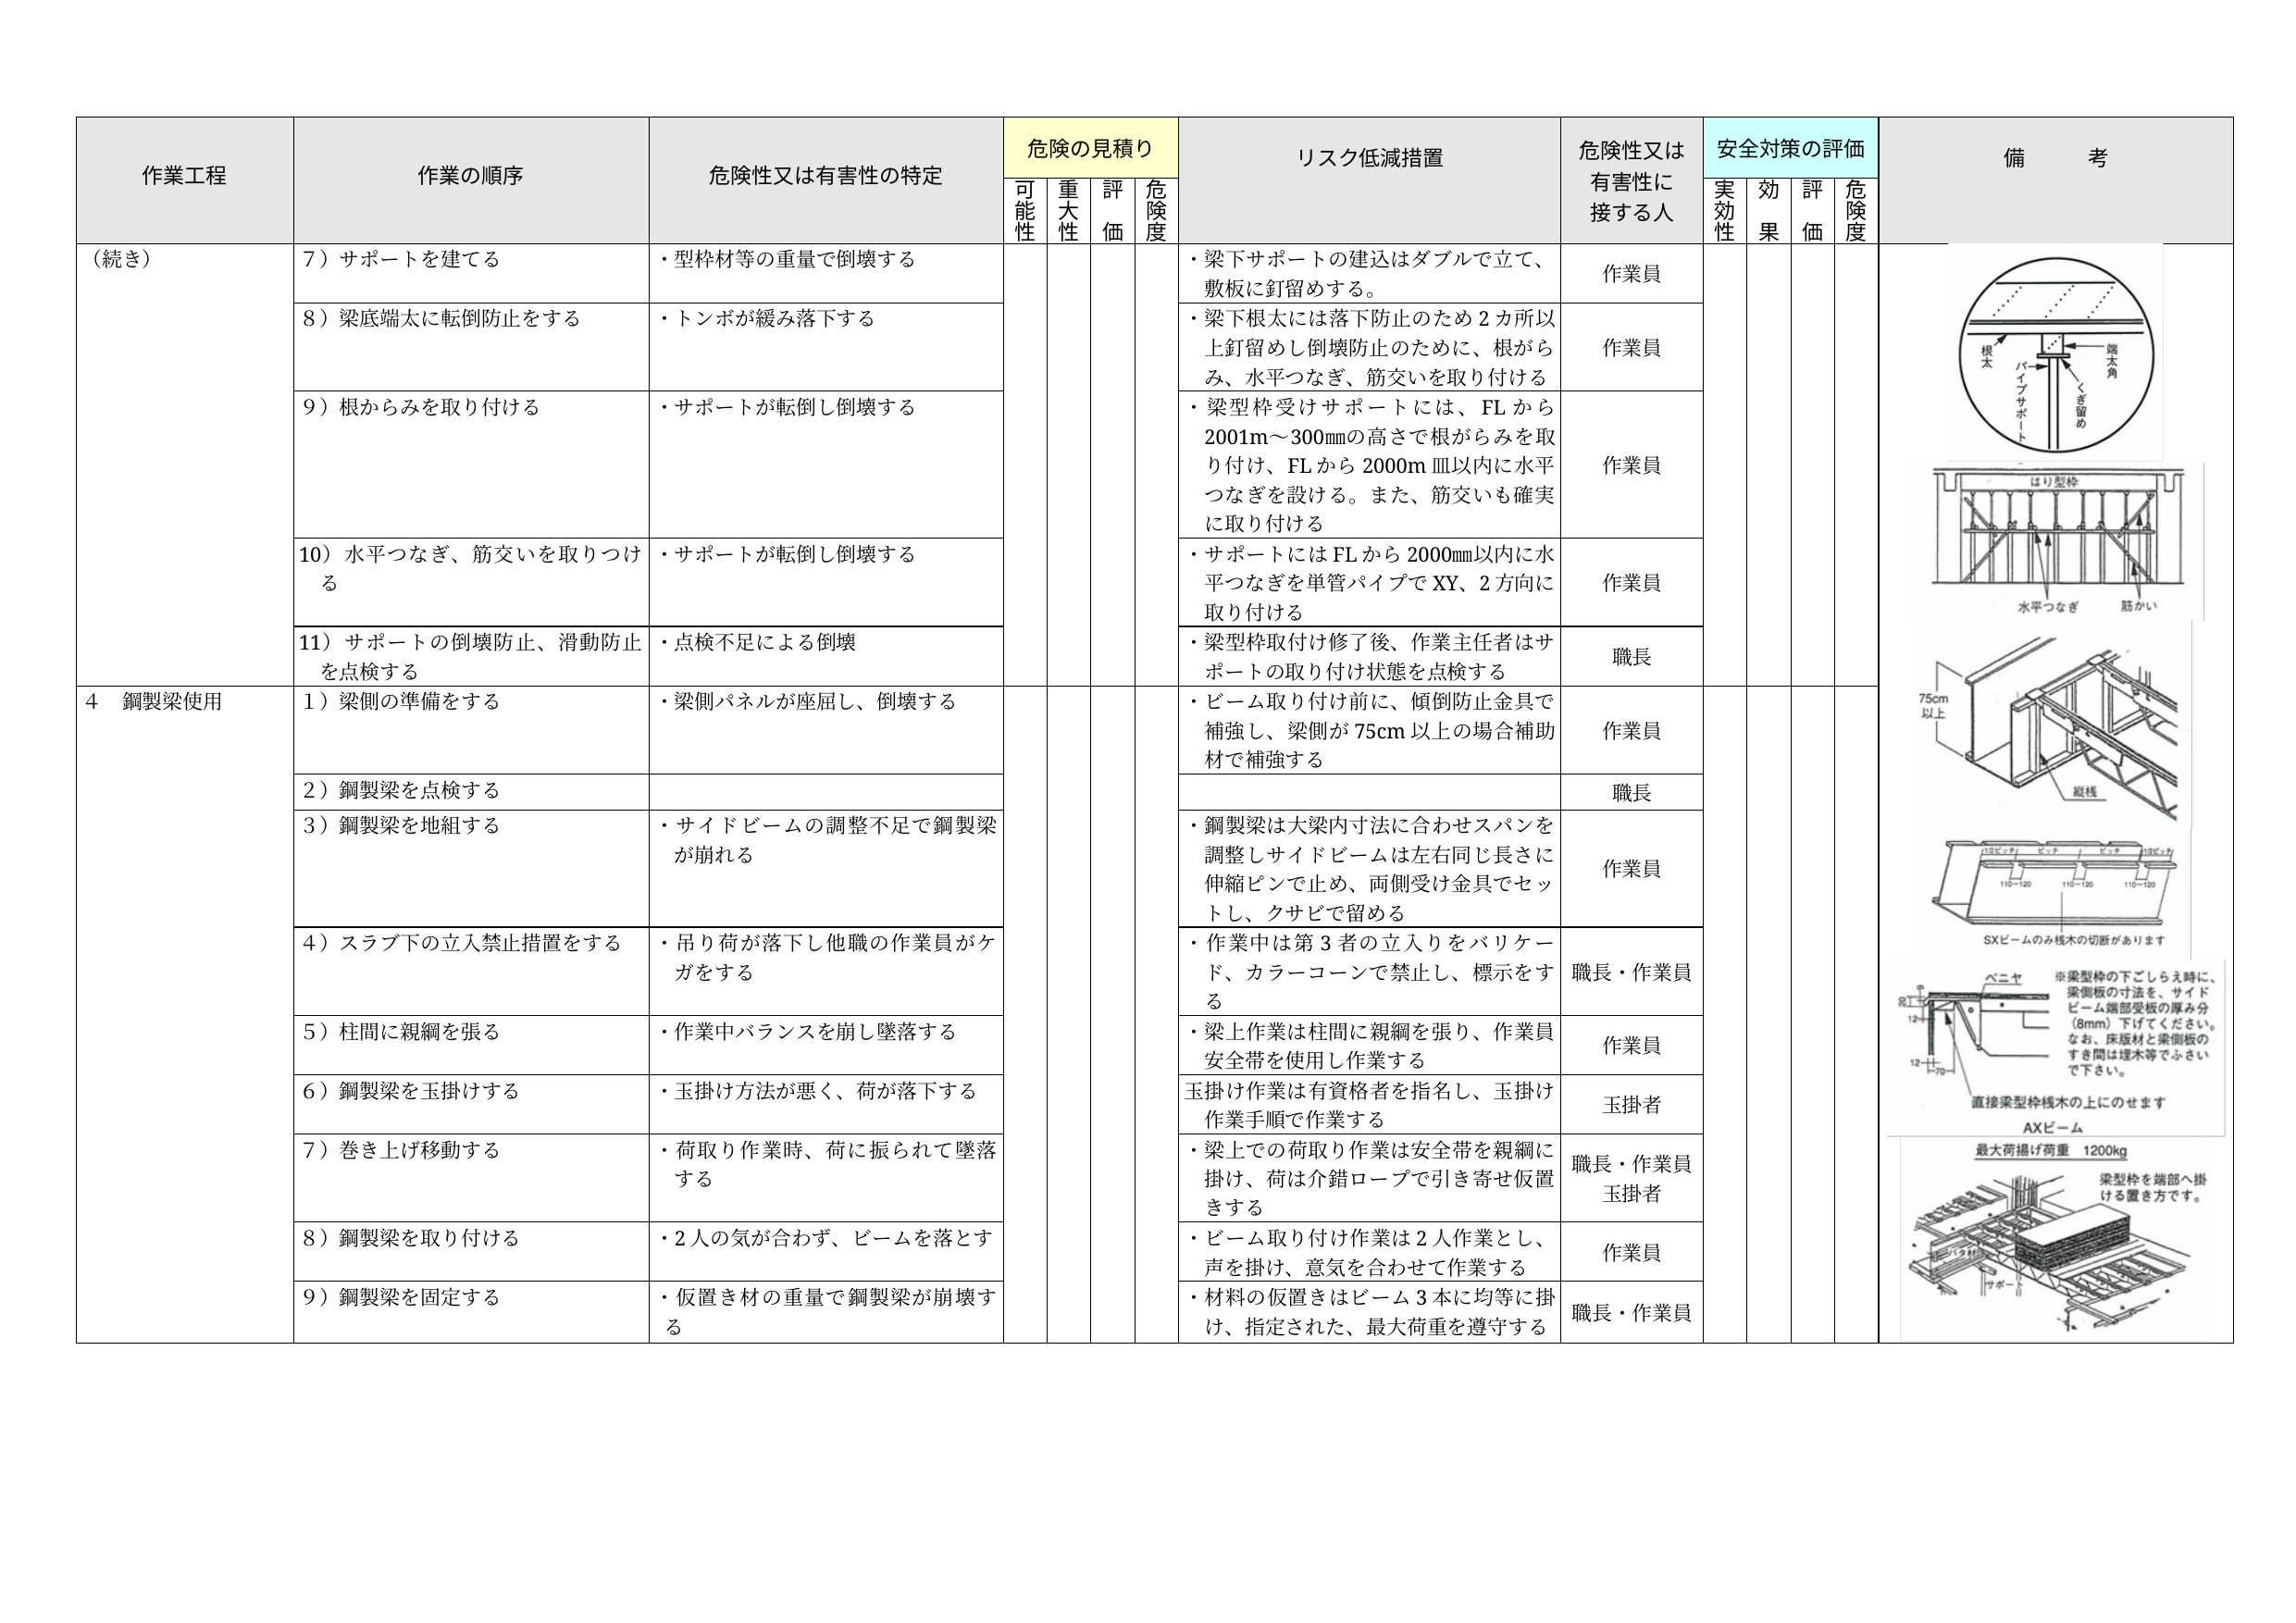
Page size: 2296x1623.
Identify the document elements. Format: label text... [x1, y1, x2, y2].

table_cell [1179, 774, 1560, 809]
table_cell [1880, 244, 1948, 1343]
table_cell 職長 [1561, 627, 1703, 686]
table_cell ・トンボが緩み落下する [650, 304, 1003, 390]
table_cell （続き） [77, 244, 293, 686]
table_cell ・梁型枠受けサポートには、FLから2001m～300㎜の高さで根がらみを取り付け、FLから2000m皿以内に水平つなぎを設ける。また、筋交いも確実に取り付ける [1179, 391, 1560, 538]
table_cell ・ビーム取り付け作業は2人作業とし、声を掛け、意気を合わせて作業する [1179, 1222, 1560, 1281]
table_cell 可能性 [1004, 179, 1047, 243]
table_header 危険性又は有害性の特定 [650, 118, 1003, 243]
table_cell ・サポートが転倒し倒壊する [650, 539, 1003, 626]
table_header 危険性又は 有害性に 接する人 [1561, 118, 1703, 243]
table_cell ・仮置き材の重量で鋼製梁が崩壊する [650, 1282, 1003, 1343]
table_cell [1835, 244, 1878, 686]
table_cell ・2人の気が合わず、ビームを落とす [650, 1222, 1003, 1281]
table_cell ４ 鋼製梁使用 [77, 687, 293, 1343]
table_cell ・サポートが転倒し倒壊する [650, 391, 1003, 538]
table_cell 作業員 [1561, 1016, 1703, 1074]
table_cell 職長・作業員 [1561, 1282, 1703, 1343]
table_cell 職長・作業員 [1561, 928, 1703, 1015]
table_cell ・荷取り作業時、荷に振られて墜落する [650, 1134, 1003, 1221]
table_cell [1136, 687, 1178, 1343]
table_cell ・梁下サポートの建込はダブルで立て、敷板に釘留めする。 [1179, 244, 1560, 303]
table_cell 職長・作業員 玉掛者 [1561, 1134, 1703, 1221]
table_cell [1048, 244, 1090, 686]
table_cell 職長 [1561, 774, 1703, 809]
table_cell [1704, 244, 1746, 686]
table_cell ・材料の仮置きはビーム3本に均等に掛け、指定された、最大荷重を遵守する [1179, 1282, 1560, 1343]
table_cell 作業員 [1561, 539, 1703, 626]
table_cell [1048, 687, 1090, 1343]
table_header 作業工程 [77, 118, 293, 243]
table_header 備 考 [1880, 118, 2233, 243]
table_cell ・玉掛け方法が悪く、荷が落下する [650, 1075, 1003, 1134]
table_cell 作業員 [1561, 244, 1703, 303]
table_cell 作業員 [1561, 1222, 1703, 1281]
table_cell ・梁側パネルが座屈し、倒壊する [650, 687, 1003, 774]
table_cell [1747, 244, 1791, 686]
table_header 危険の見積り [1004, 118, 1178, 178]
table_cell ・作業中バランスを崩し墜落する [650, 1016, 1003, 1074]
table_cell 評 価 [1091, 179, 1135, 243]
table_cell [2165, 244, 2233, 1343]
table_cell 作業員 [1561, 687, 1703, 774]
table_cell [1004, 687, 1047, 1343]
table_cell ・作業中は第3者の立入りをバリケード、カラーコーンで禁止し、標示をする [1179, 928, 1560, 1015]
table_cell ５）柱間に親綱を張る [294, 1016, 649, 1074]
table_cell 重大性 [1048, 179, 1090, 243]
table_cell ７）巻き上げ移動する [294, 1134, 649, 1221]
table_cell ・梁上での荷取り作業は安全帯を親綱に掛け、荷は介錯ロープで引き寄せ仮置きする [1179, 1134, 1560, 1221]
table_cell [1136, 244, 1178, 686]
table_cell [1792, 687, 1834, 1343]
table_cell ８）鋼製梁を取り付ける [294, 1222, 649, 1281]
table_cell ９）根からみを取り付ける [294, 391, 649, 538]
picture [1886, 243, 2227, 1343]
table_cell 実効性 [1704, 179, 1746, 243]
table_cell 作業員 [1561, 304, 1703, 390]
table_cell 10）水平つなぎ、筋交いを取りつける [294, 539, 649, 626]
table_cell １）梁側の準備をする [294, 687, 649, 774]
table_cell 玉掛者 [1561, 1075, 1703, 1134]
table_cell [1792, 244, 1834, 686]
table_cell [1004, 244, 1047, 686]
table_cell [1091, 244, 1135, 686]
table_cell [1747, 687, 1791, 1343]
table_cell [1704, 687, 1746, 1343]
table_cell ・型枠材等の重量で倒壊する [650, 244, 1003, 303]
table_cell ９）鋼製梁を固定する [294, 1282, 649, 1343]
table_cell ・ビーム取り付け前に、傾倒防止金具で補強し、梁側が75cm以上の場合補助材で補強する [1179, 687, 1560, 774]
table_cell 効 果 [1747, 179, 1791, 243]
table_cell ・点検不足による倒壊 [650, 627, 1003, 686]
table_header 安全対策の評価 [1704, 118, 1878, 178]
table_cell 危険度 [1835, 179, 1878, 243]
table_cell [1835, 687, 1878, 1343]
table_cell 作業員 [1561, 391, 1703, 538]
table_header リスク低減措置 [1179, 118, 1560, 243]
table_cell ・サイドビームの調整不足で鋼製梁が崩れる [650, 811, 1003, 926]
table_cell ・梁上作業は柱間に親綱を張り、作業員安全帯を使用し作業する [1179, 1016, 1560, 1074]
table_cell ・吊り荷が落下し他職の作業員がケガをする [650, 928, 1003, 1015]
table_cell ・サポートにはFLから2000㎜以内に水平つなぎを単管パイプでXY、2方向に取り付ける [1179, 539, 1560, 626]
table_cell ６）鋼製梁を玉掛けする [294, 1075, 649, 1134]
table_cell 11）サポートの倒壊防止、滑動防止を点検する [294, 627, 649, 686]
table_header 作業の順序 [294, 118, 649, 243]
table_cell ８）梁底端太に転倒防止をする [294, 304, 649, 390]
table_cell ３）鋼製梁を地組する [294, 811, 649, 926]
table_cell ４）スラブ下の立入禁止措置をする [294, 928, 649, 1015]
table_cell [1091, 687, 1135, 1343]
table_cell 玉掛け作業は有資格者を指名し、玉掛け作業手順で作業する [1179, 1075, 1560, 1134]
table_cell 作業員 [1561, 811, 1703, 926]
table_cell ２）鋼製梁を点検する [294, 774, 649, 809]
table_cell [650, 774, 1003, 809]
table_cell 評 価 [1792, 179, 1834, 243]
table_cell ・梁下根太には落下防止のため2カ所以上釘留めし倒壊防止のために、根がらみ、水平つなぎ、筋交いを取り付ける [1179, 304, 1560, 390]
table_cell ・鋼製梁は大梁内寸法に合わせスパンを調整しサイドビームは左右同じ長さに伸縮ピンで止め、両側受け金具でセットし、クサビで留める [1179, 811, 1560, 926]
table_cell ・梁型枠取付け修了後、作業主任者はサポートの取り付け状態を点検する [1179, 627, 1560, 686]
table_cell ７）サポートを建てる [294, 244, 649, 303]
table_cell 危険度 [1136, 179, 1178, 243]
